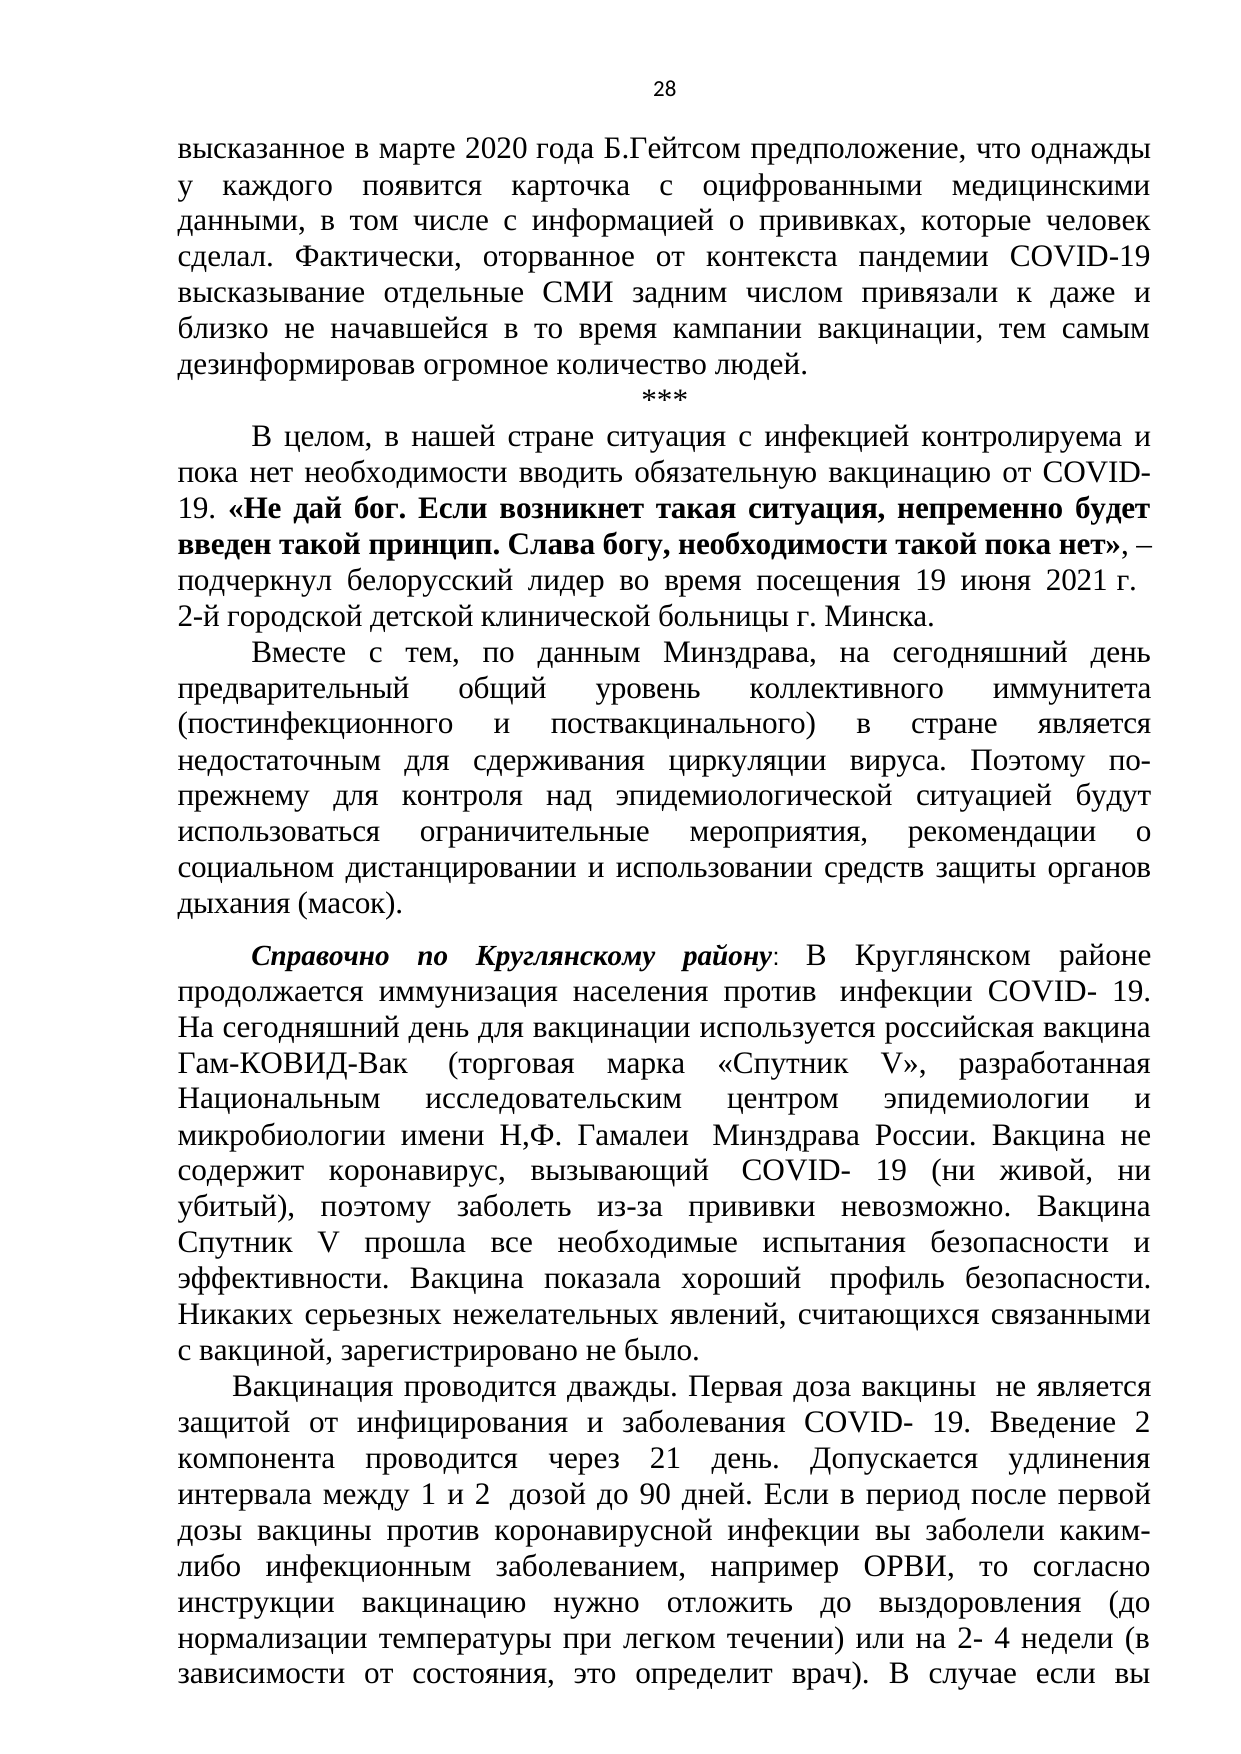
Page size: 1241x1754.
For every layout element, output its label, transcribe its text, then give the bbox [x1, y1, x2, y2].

text В целом, в нашей стране ситуация с инфекцией контролируема и пока нет необходимости вводить обязательную вакцинацию от COVID-19. «Не дай бог. Если возникнет такая ситуация, непременно будет введен такой принцип. Слава богу, необходимости такой пока нет», – подчеркнул белорусский лидер во время посещения 19 июня 2021 г. 2-й городской детской клинической больницы г. Минска. [177, 417, 1152, 633]
text *** [177, 381, 1152, 417]
text Справочно по Круглянскому району: В Круглянском районе продолжается иммунизация населения против инфекции COVID- 19. На сегодняшний день для вакцинации используется российская вакцина Гам-КОВИД-Вак (торговая марка «Спутник V», разработанная Национальным исследовательским центром эпидемиологии и микробиологии имени Н,Ф. Гамалеи Минздрава России. Вакцина не содержит коронавирус, вызывающий COVID- 19 (ни живой, ни убитый), поэтому заболеть из-за прививки невозможно. Вакцина Спутник V прошла все необходимые испытания безопасности и эффективности. Вакцина показала хороший профиль безопасности. Никаких серьезных нежелательных явлений, считающихся связанными с вакциной, зарегистрировано не было. [177, 936, 1152, 1367]
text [177, 1367, 1152, 1691]
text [177, 130, 1152, 381]
text Вместе с тем, по данным Минздрава, на сегодняшний день предварительный общий уровень коллективного иммунитета (постинфекционного и поствакцинального) в стране является недостаточным для сдерживания циркуляции вируса. Поэтому по-прежнему для контроля над эпидемиологической ситуацией будут использоваться ограничительные мероприятия, рекомендации о социальном дистанцировании и использовании средств защиты органов дыхания (масок). [177, 633, 1152, 920]
